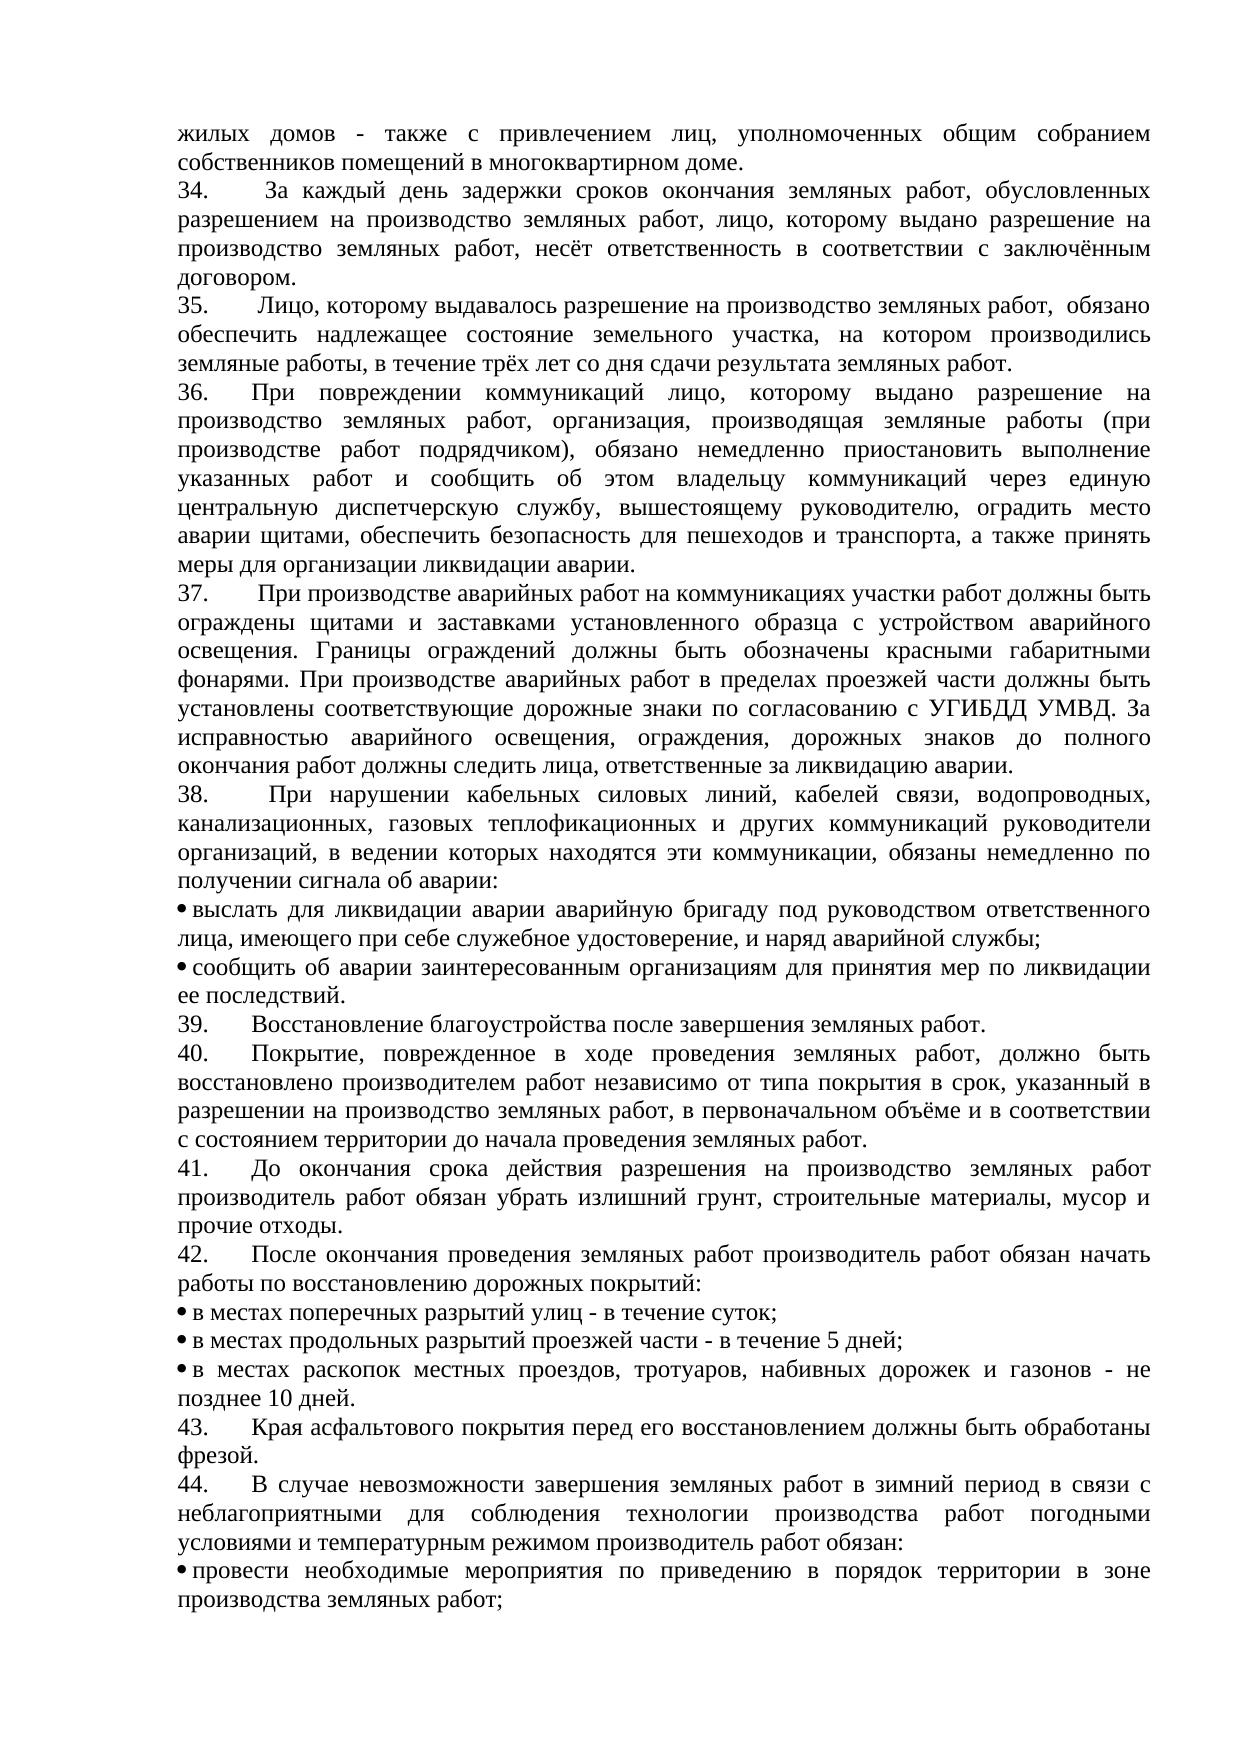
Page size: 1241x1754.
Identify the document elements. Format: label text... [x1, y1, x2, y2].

list В случае невозможности завершения земляных работ в зимний период в связи с неблагоприятными для соблюдения технологии производства работ погодными условиями и температурным режимом производитель работ обязан: [177, 1469, 1152, 1556]
list Покрытие, поврежденное в ходе проведения земляных работ, должно быть восстановлено производителем работ независимо от типа покрытия в срок, указанный в разрешении на производство земляных работ, в первоначальном объёме и в соответствии с состоянием территории до начала проведения земляных работ. [177, 1038, 1152, 1153]
list в местах поперечных разрытий улиц - в течение суток; [177, 1297, 1152, 1326]
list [177, 118, 1152, 176]
list в местах продольных разрытий проезжей части - в течение 5 дней; [177, 1326, 1152, 1354]
list При производстве аварийных работ на коммуникациях участки работ должны быть ограждены щитами и заставками установленного образца с устройством аварийного освещения. Границы ограждений должны быть обозначены красными габаритными фонарями. При производстве аварийных работ в пределах проезжей части должны быть установлены соответствующие дорожные знаки по согласованию с УГИБДД УМВД. За исправностью аварийного освещения, ограждения, дорожных знаков до полного окончания работ должны следить лица, ответственные за ликвидацию аварии. [177, 578, 1152, 779]
list После окончания проведения земляных работ производитель работ обязан начать работы по восстановлению дорожных покрытий: [177, 1239, 1152, 1297]
list провести необходимые мероприятия по приведению в порядок территории в зоне производства земляных работ; [177, 1556, 1152, 1613]
list Края асфальтового покрытия перед его восстановлением должны быть обработаны фрезой. [177, 1412, 1152, 1469]
list Восстановление благоустройства после завершения земляных работ. [177, 1009, 1152, 1038]
list При повреждении коммуникаций лицо, которому выдано разрешение на производство земляных работ, организация, производящая земляные работы (при производстве работ подрядчиком), обязано немедленно приостановить выполнение указанных работ и сообщить об этом владельцу коммуникаций через единую центральную диспетчерскую службу, вышестоящему руководителю, оградить место аварии щитами, обеспечить безопасность для пешеходов и транспорта, а также принять меры для организации ликвидации аварии. [177, 377, 1152, 578]
list в местах раскопок местных проездов, тротуаров, набивных дорожек и газонов - не позднее 10 дней. [177, 1354, 1152, 1412]
list выслать для ликвидации аварии аварийную бригаду под руководством ответственного лица, имеющего при себе служебное удостоверение, и наряд аварийной службы; [177, 894, 1152, 952]
list сообщить об аварии заинтересованным организациям для принятия мер по ликвидации ее последствий. [177, 952, 1152, 1009]
list При нарушении кабельных силовых линий, кабелей связи, водопроводных, канализационных, газовых теплофикационных и других коммуникаций руководители организаций, в ведении которых находятся эти коммуникации, обязаны немедленно по получении сигнала об аварии: [177, 779, 1152, 894]
list За каждый день задержки сроков окончания земляных работ, обусловленных разрешением на производство земляных работ, лицо, которому выдано разрешение на производство земляных работ, несёт ответственность в соответствии с заключённым договором. [177, 176, 1152, 291]
list Лицо, которому выдавалось разрешение на производство земляных работ, обязано обеспечить надлежащее состояние земельного участка, на котором производились земляные работы, в течение трёх лет со дня сдачи результата земляных работ. [177, 291, 1152, 377]
list До окончания срока действия разрешения на производство земляных работ производитель работ обязан убрать излишний грунт, строительные материалы, мусор и прочие отходы. [177, 1153, 1152, 1239]
